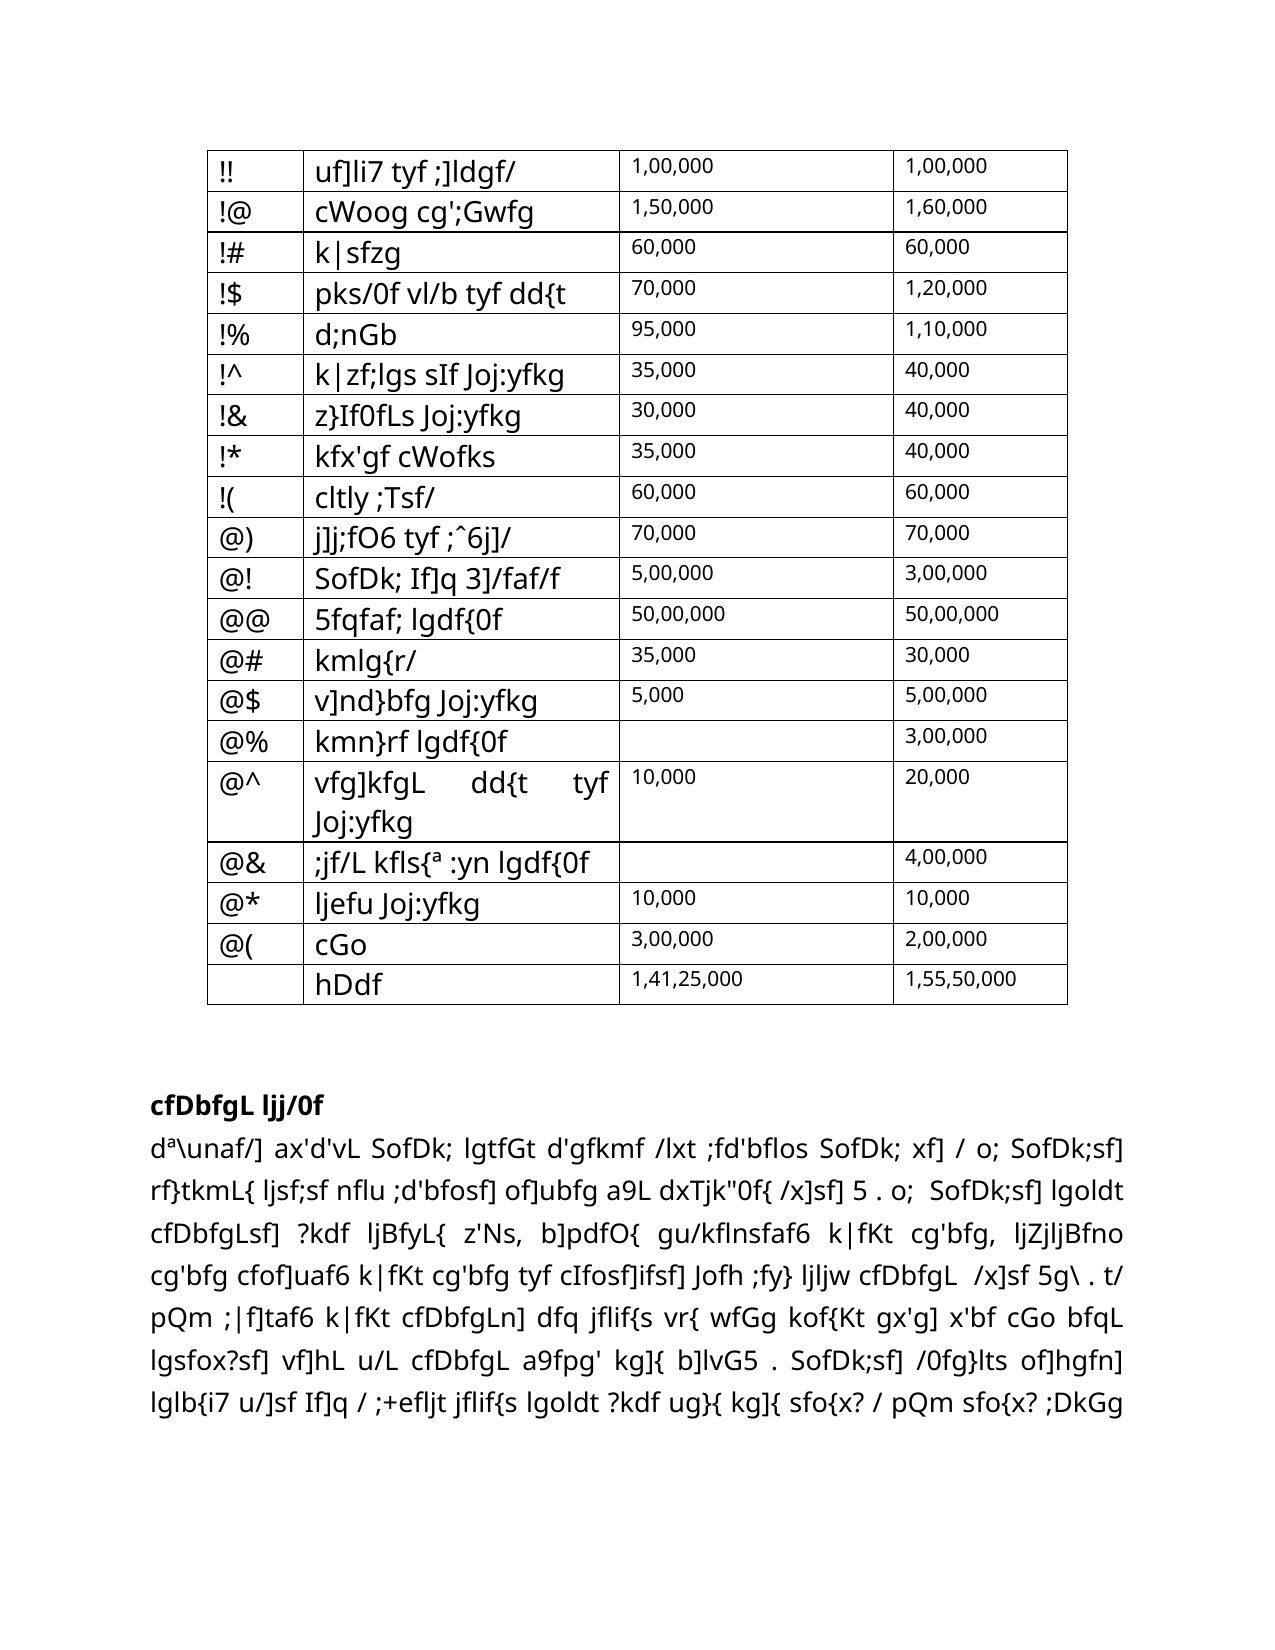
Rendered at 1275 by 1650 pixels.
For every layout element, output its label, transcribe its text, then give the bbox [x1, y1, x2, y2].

table_cell @^ [208, 762, 303, 841]
table_cell @( [208, 924, 303, 963]
table_cell 1,20,000 [894, 273, 1067, 313]
table_cell 60,000 [620, 233, 893, 272]
table_cell 70,000 [620, 273, 893, 313]
table_cell 35,000 [620, 355, 893, 394]
table_cell !! [208, 151, 303, 191]
table_cell [620, 721, 893, 761]
table_cell z}If0fLs Joj:yfkg [304, 395, 619, 435]
table_cell 10,000 [620, 762, 893, 841]
table_cell k|sfzg [304, 233, 619, 272]
table_cell k|zf;lgs sIf Joj:yfkg [304, 355, 619, 394]
table_cell !* [208, 436, 303, 476]
table_cell vfg]kfgL dd{t tyf Joj:yfkg [304, 762, 619, 841]
table_cell @$ [208, 681, 303, 720]
table_cell !& [208, 395, 303, 435]
table_cell 70,000 [620, 518, 893, 557]
table_cell ;jf/L kfls{ª :yn lgdf{0f [304, 843, 619, 882]
table_cell !^ [208, 355, 303, 394]
table_cell v]nd}bfg Joj:yfkg [304, 681, 619, 720]
table_cell @& [208, 843, 303, 882]
table_cell 1,55,50,000 [894, 965, 1067, 1004]
table_cell 1,41,25,000 [620, 965, 893, 1004]
table_cell 10,000 [620, 883, 893, 923]
table_cell !$ [208, 273, 303, 313]
table_cell 10,000 [894, 883, 1067, 923]
table_cell 60,000 [894, 233, 1067, 272]
table_cell 3,00,000 [620, 924, 893, 963]
table_cell @# [208, 640, 303, 679]
table_cell 60,000 [894, 477, 1067, 517]
table_cell j]j;fO6 tyf ;ˆ6j]/ [304, 518, 619, 557]
text cfDbfgL ljj/0f [150, 1087, 1125, 1124]
table_cell 1,50,000 [620, 192, 893, 231]
table_cell pks/0f vl/b tyf dd{t [304, 273, 619, 313]
table_cell SofDk; If]q 3]/faf/f [304, 558, 619, 598]
table_cell 20,000 [894, 762, 1067, 841]
table_cell ljefu Joj:yfkg [304, 883, 619, 923]
table_cell 40,000 [894, 395, 1067, 435]
table_cell 95,000 [620, 314, 893, 354]
table_cell !@ [208, 192, 303, 231]
table_cell 5fqfaf; lgdf{0f [304, 599, 619, 639]
table_cell 1,00,000 [620, 151, 893, 191]
table_cell 5,000 [620, 681, 893, 720]
table_cell 2,00,000 [894, 924, 1067, 963]
table_cell cWoog cg';Gwfg [304, 192, 619, 231]
table_cell kfx'gf cWofks [304, 436, 619, 476]
table_cell 30,000 [894, 640, 1067, 679]
table_cell !% [208, 314, 303, 354]
table_cell 3,00,000 [894, 558, 1067, 598]
table_cell cltly ;Tsf/ [304, 477, 619, 517]
table_cell 5,00,000 [894, 681, 1067, 720]
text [150, 1129, 1125, 1421]
table_cell 4,00,000 [894, 843, 1067, 882]
table_cell 5,00,000 [620, 558, 893, 598]
table_cell 50,00,000 [620, 599, 893, 639]
table_cell 1,00,000 [894, 151, 1067, 191]
table_cell 30,000 [620, 395, 893, 435]
table_cell kmlg{r/ [304, 640, 619, 679]
table_cell @@ [208, 599, 303, 639]
table_cell 50,00,000 [894, 599, 1067, 639]
table_cell 60,000 [620, 477, 893, 517]
table_cell hDdf [304, 965, 619, 1004]
table_cell uf]li7 tyf ;]ldgf/ [304, 151, 619, 191]
table_cell 1,60,000 [894, 192, 1067, 231]
table_cell kmn}rf lgdf{0f [304, 721, 619, 761]
table_cell 40,000 [894, 436, 1067, 476]
table_cell @) [208, 518, 303, 557]
table_cell 3,00,000 [894, 721, 1067, 761]
table_cell @* [208, 883, 303, 923]
table_cell 70,000 [894, 518, 1067, 557]
table_cell cGo [304, 924, 619, 963]
table_cell 35,000 [620, 640, 893, 679]
table_cell 35,000 [620, 436, 893, 476]
table_cell !# [208, 233, 303, 272]
table_cell @% [208, 721, 303, 761]
table_cell @! [208, 558, 303, 598]
table_cell 1,10,000 [894, 314, 1067, 354]
table_cell !( [208, 477, 303, 517]
table_cell [208, 965, 303, 1004]
table_cell d;nGb [304, 314, 619, 354]
table_cell 40,000 [894, 355, 1067, 394]
table_cell [620, 843, 893, 882]
